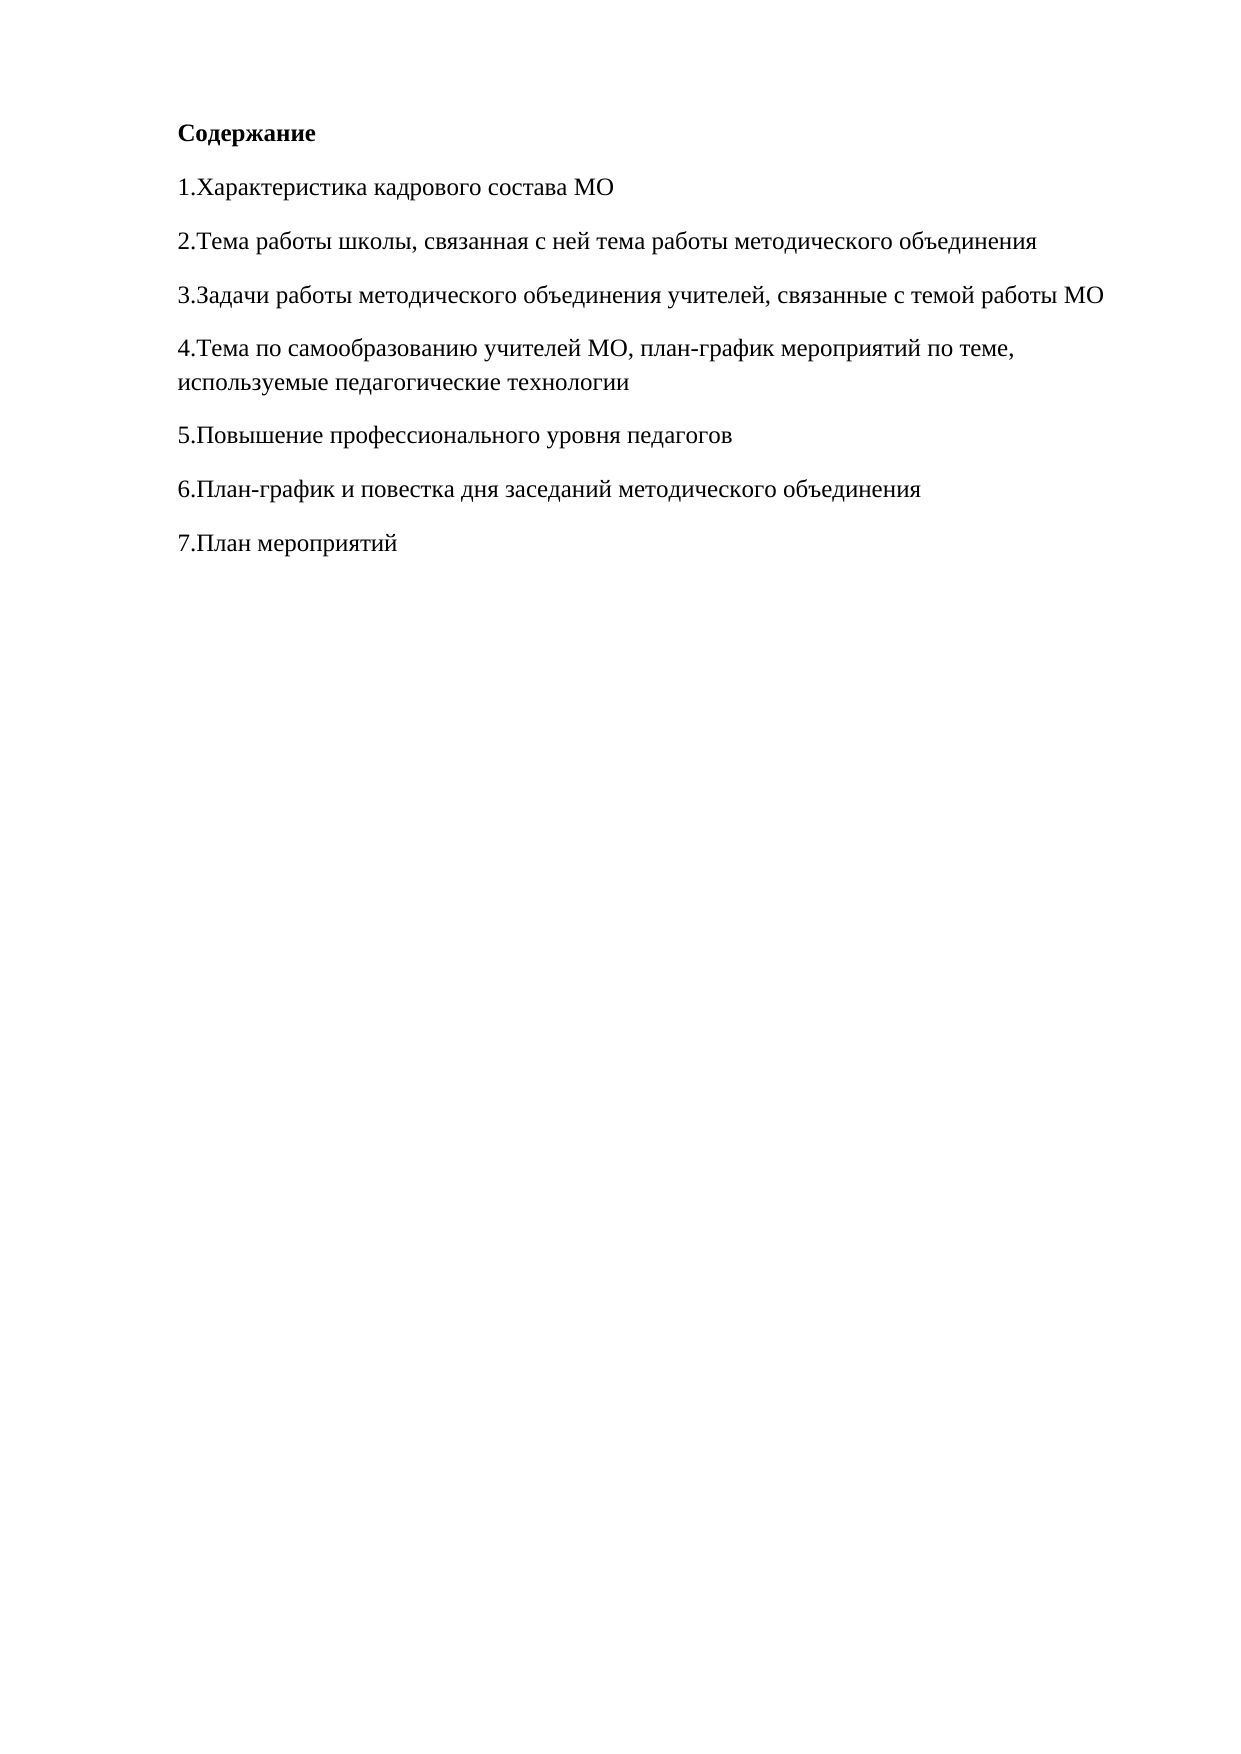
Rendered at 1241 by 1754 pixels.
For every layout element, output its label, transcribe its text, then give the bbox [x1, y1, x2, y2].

text 3.Задачи работы методического объединения учителей, связанные с темой работы МО [177, 280, 1152, 308]
text 5.Повышение профессионального уровня педагогов [177, 420, 1152, 449]
text Содержание [177, 118, 1152, 147]
text 1.Характеристика кадрового состава МО [177, 172, 1152, 201]
text 7.План мероприятий [177, 528, 1152, 557]
text 6.План-график и повестка дня заседаний методического объединения [177, 474, 1152, 503]
text 2.Тема работы школы, связанная с ней тема работы методического объединения [177, 226, 1152, 254]
text 4.Тема по самообразованию учителей МО, план-график мероприятий по теме, используемые педагогические технологии [177, 333, 1152, 395]
